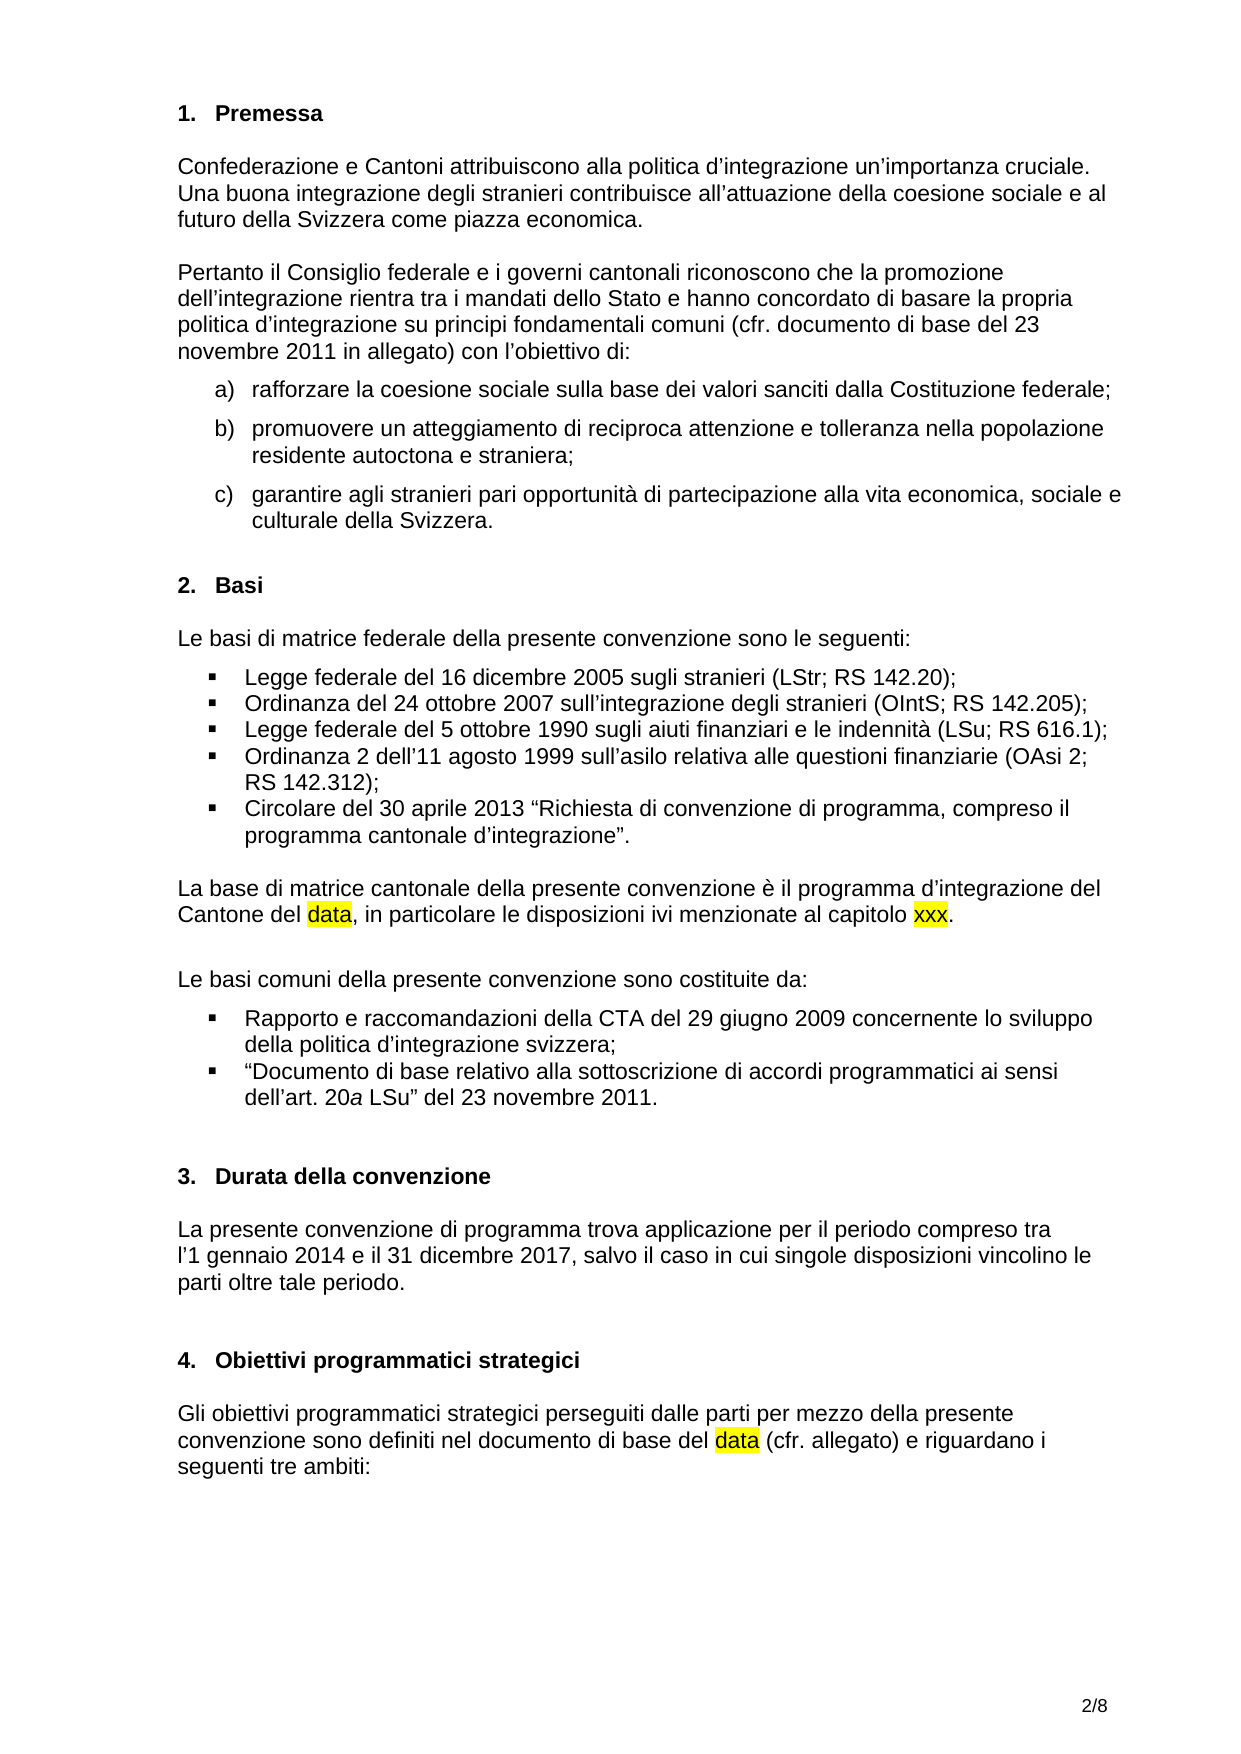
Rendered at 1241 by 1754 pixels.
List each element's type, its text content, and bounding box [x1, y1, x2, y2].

list Rapporto e raccomandazioni della CTA del 29 giugno 2009 concernente lo sviluppo della politica d’integrazione svizzera; [207, 1005, 1122, 1058]
text Confederazione e Cantoni attribuiscono alla politica d’integrazione un’importanza cruciale. Una buona integrazione degli stranieri contribuisce all’attuazione della coesione sociale e al futuro della Svizzera come piazza economica. [177, 153, 1122, 232]
list Legge federale del 16 dicembre 2005 sugli stranieri (LStr; RS 142.20); [207, 664, 1122, 690]
text Le basi comuni della presente convenzione sono costituite da: [177, 966, 1122, 992]
text Pertanto il Consiglio federale e i governi cantonali riconoscono che la promozione dell’integrazione rientra tra i mandati dello Stato e hanno concordato di basare la propria politica d’integrazione su principi fondamentali comuni (cfr. documento di base del 23 novembre 2011 in allegato) con l’obiettivo di: [177, 258, 1122, 364]
list Ordinanza 2 dell’11 agosto 1999 sull’asilo relativa alle questioni finanziarie (OAsi 2; RS 142.312); [207, 743, 1122, 795]
list Durata della convenzione [177, 1163, 1122, 1189]
list Ordinanza del 24 ottobre 2007 sull’integrazione degli stranieri (OIntS; RS 142.205); [207, 690, 1122, 716]
list Legge federale del 5 ottobre 1990 sugli aiuti finanziari e le indennità (LSu; RS 616.1); [207, 716, 1122, 743]
list promuovere un atteggiamento di reciproca attenzione e tolleranza nella popolazione residente autoctona e straniera; [214, 415, 1122, 468]
text Gli obiettivi programmatici strategici perseguiti dalle parti per mezzo della presente convenzione sono definiti nel documento di base del data (cfr. allegato) e riguardano i seguenti tre ambiti: [177, 1400, 1122, 1479]
list garantire agli stranieri pari opportunità di partecipazione alla vita economica, sociale e culturale della Svizzera. [214, 481, 1122, 533]
list rafforzare la coesione sociale sulla base dei valori sanciti dalla Costituzione federale; [214, 376, 1122, 403]
text La base di matrice cantonale della presente convenzione è il programma d’integrazione del Cantone del data, in particolare le disposizioni ivi menzionate al capitolo xxx. [177, 874, 1122, 927]
text La presente convenzione di programma trova applicazione per il periodo compreso tra l’1 gennaio 2014 e il 31 dicembre 2017, salvo il caso in cui singole disposizioni vincolino le parti oltre tale periodo. [177, 1216, 1122, 1295]
list “Documento di base relativo alla sottoscrizione di accordi programmatici ai sensi dell’art. 20a LSu” del 23 novembre 2011. [207, 1058, 1122, 1110]
list Premessa [177, 100, 1122, 127]
list Basi [177, 572, 1122, 598]
list Circolare del 30 aprile 2013 “Richiesta di convenzione di programma, compreso il programma cantonale d’integrazione”. [207, 795, 1122, 848]
text Le basi di matrice federale della presente convenzione sono le seguenti: [177, 625, 1122, 651]
list Obiettivi programmatici strategici [177, 1347, 1122, 1374]
